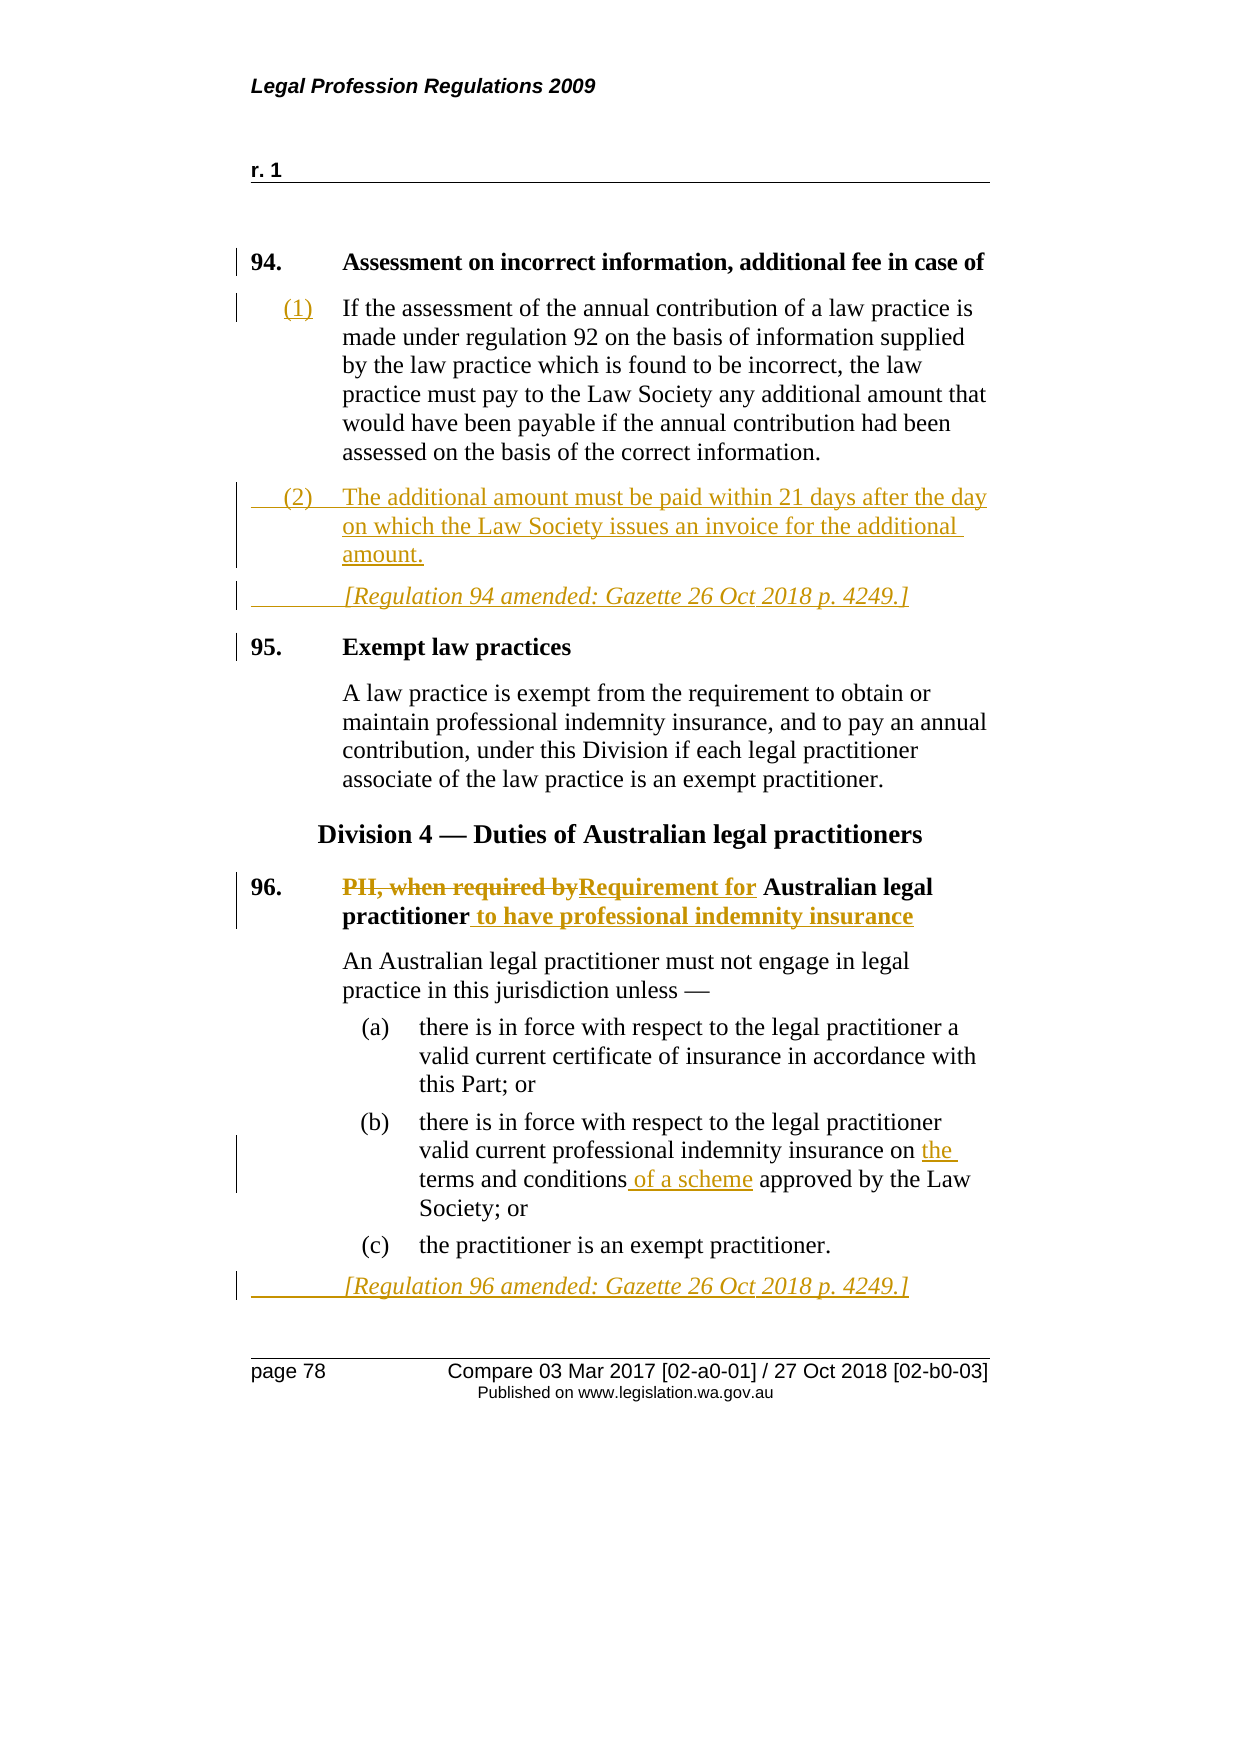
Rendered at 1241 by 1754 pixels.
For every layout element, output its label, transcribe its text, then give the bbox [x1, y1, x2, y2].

subtitle 94. Assessment on incorrect information, additional fee in case of [251, 247, 990, 276]
text An Australian legal practitioner must not engage in legal practice in this jurisdiction unless — [251, 946, 990, 1004]
text A law practice is exempt from the requirement to obtain or maintain professional indemnity insurance, and to pay an annual contribution, under this Division if each legal practitioner associate of the law practice is an exempt practitioner. [251, 678, 990, 793]
text (c) the practitioner is an exempt practitioner. [251, 1230, 990, 1259]
text If the assessment of the annual contribution of a law practice is made under regulation 92 on the basis of information supplied by the law practice which is found to be incorrect, the law practice must pay to the Law Society any additional amount that would have been payable if the annual contribution had been assessed on the basis of the correct information. [251, 293, 990, 465]
subtitle Division 4 — Duties of Australian legal practitioners [251, 818, 990, 849]
text (b) there is in force with respect to the legal practitioner valid current professional indemnity insurance on terms and conditions approved by the Law Society; or [251, 1107, 990, 1222]
subtitle 96. Australian legal practitioner [251, 872, 990, 929]
text (a) there is in force with respect to the legal practitioner a valid current certificate of insurance in accordance with this Part; or [251, 1012, 990, 1098]
subtitle 95. Exempt law practices [251, 632, 990, 661]
